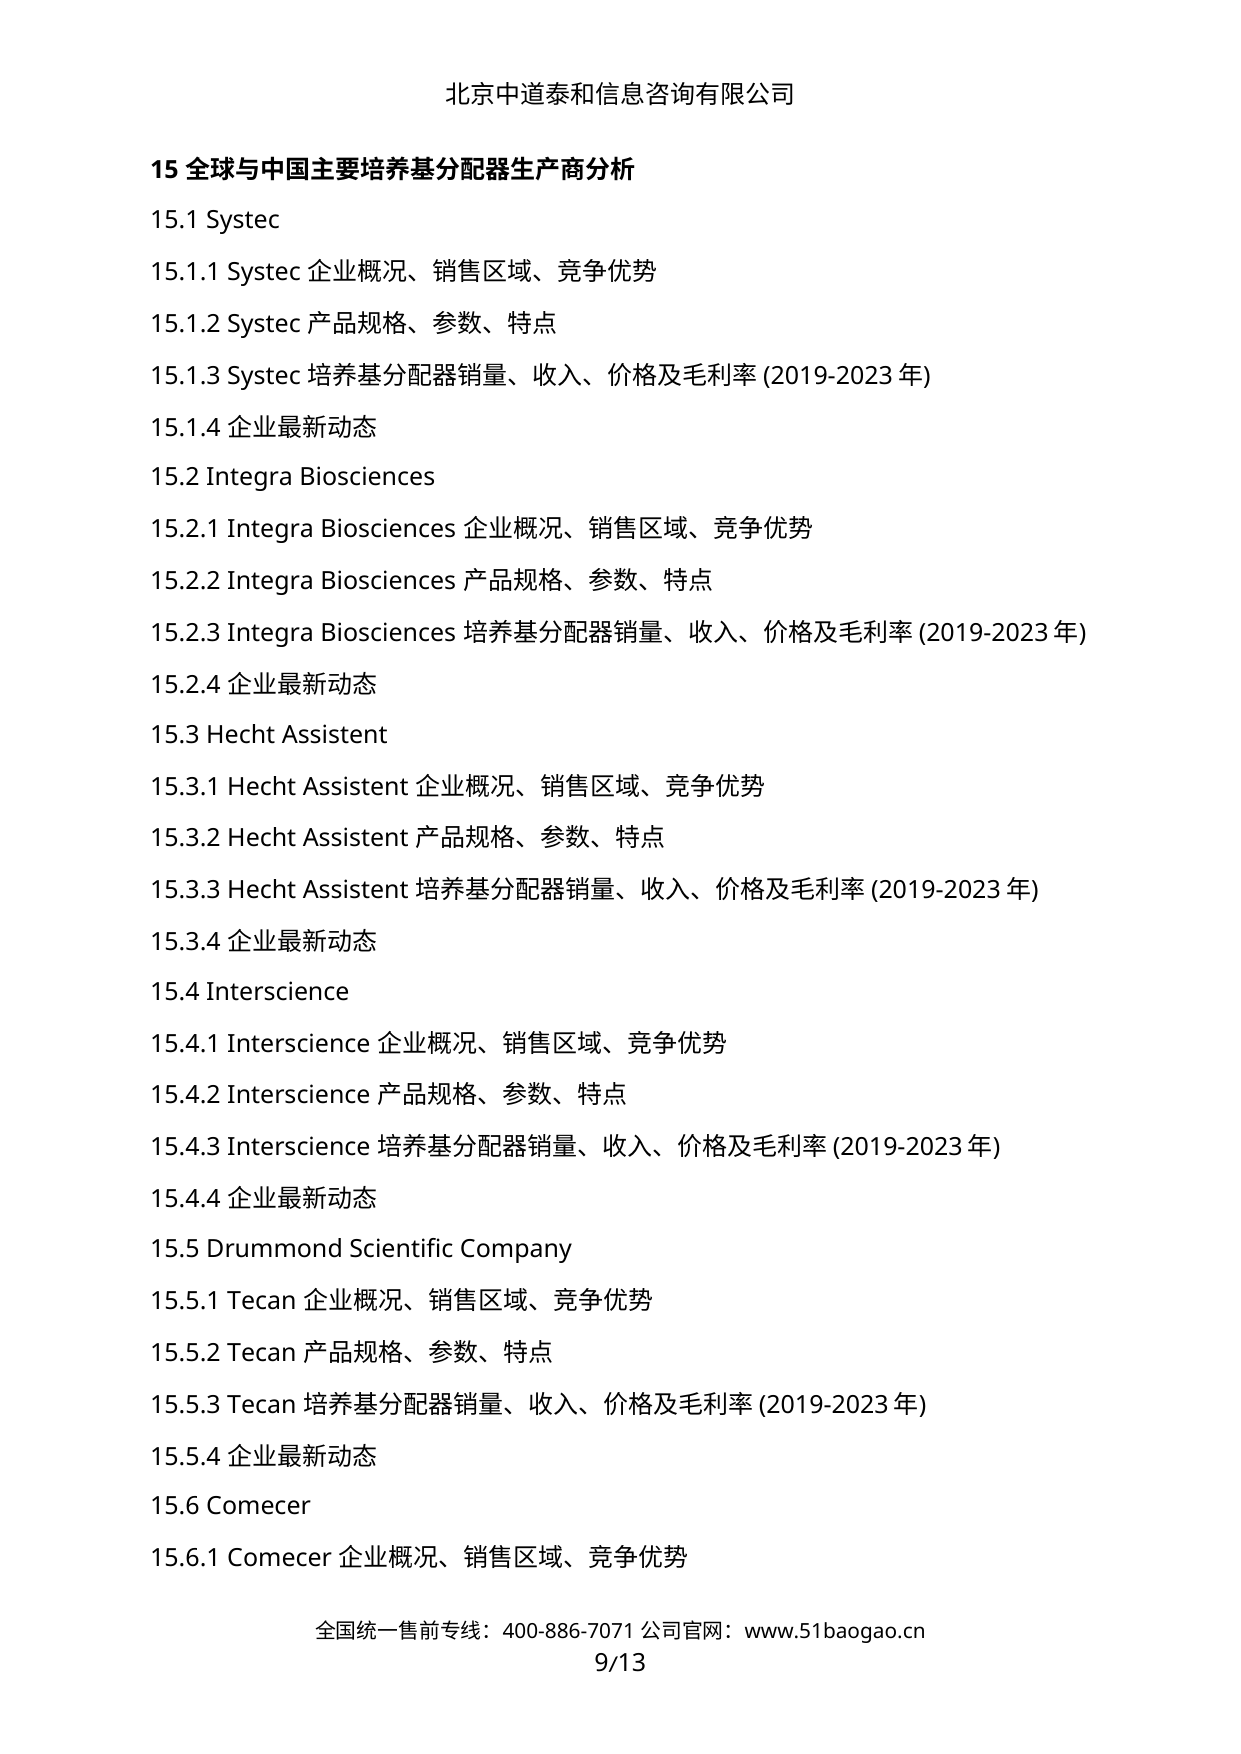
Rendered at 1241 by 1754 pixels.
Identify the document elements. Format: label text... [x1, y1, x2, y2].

text 15.3 Hecht Assistent [150, 716, 1090, 750]
text 15.4.3 Interscience 培养基分配器销量、收入、价格及毛利率 (2019-2023年) [150, 1127, 1090, 1163]
text 15.2.1 Integra Biosciences 企业概况、销售区域、竞争优势 [150, 509, 1090, 545]
text 15.3.3 Hecht Assistent 培养基分配器销量、收入、价格及毛利率 (2019-2023年) [150, 870, 1090, 906]
text 15.5 Drummond Scientific Company [150, 1231, 1090, 1265]
text 15.6.1 Comecer 企业概况、销售区域、竞争优势 [150, 1537, 1090, 1574]
text 15 全球与中国主要培养基分配器生产商分析 [150, 150, 1090, 186]
text 15.2.3 Integra Biosciences 培养基分配器销量、收入、价格及毛利率 (2019-2023年) [150, 612, 1090, 649]
text 15.5.1 Tecan 企业概况、销售区域、竞争优势 [150, 1280, 1090, 1317]
text 15.6 Comecer [150, 1488, 1090, 1522]
text 15.3.1 Hecht Assistent 企业概况、销售区域、竞争优势 [150, 766, 1090, 802]
text 15.4.2 Interscience 产品规格、参数、特点 [150, 1075, 1090, 1111]
text 15.1.1 Systec 企业概况、销售区域、竞争优势 [150, 252, 1090, 288]
text 15.4.1 Interscience 企业概况、销售区域、竞争优势 [150, 1023, 1090, 1059]
text 15.1.4 企业最新动态 [150, 407, 1090, 443]
text 15.1.3 Systec 培养基分配器销量、收入、价格及毛利率 (2019-2023年) [150, 355, 1090, 392]
text 15.1 Systec [150, 202, 1090, 236]
text 15.5.4 企业最新动态 [150, 1436, 1090, 1472]
text 15.1.2 Systec 产品规格、参数、特点 [150, 303, 1090, 340]
text 15.2.2 Integra Biosciences 产品规格、参数、特点 [150, 561, 1090, 597]
text 15.5.2 Tecan 产品规格、参数、特点 [150, 1332, 1090, 1368]
text 15.4 Interscience [150, 973, 1090, 1007]
text 15.3.4 企业最新动态 [150, 922, 1090, 958]
text 15.2 Integra Biosciences [150, 459, 1090, 493]
text 15.2.4 企业最新动态 [150, 664, 1090, 701]
text 15.5.3 Tecan 培养基分配器销量、收入、价格及毛利率 (2019-2023年) [150, 1384, 1090, 1420]
text 15.3.2 Hecht Assistent 产品规格、参数、特点 [150, 818, 1090, 854]
text 15.4.4 企业最新动态 [150, 1179, 1090, 1215]
